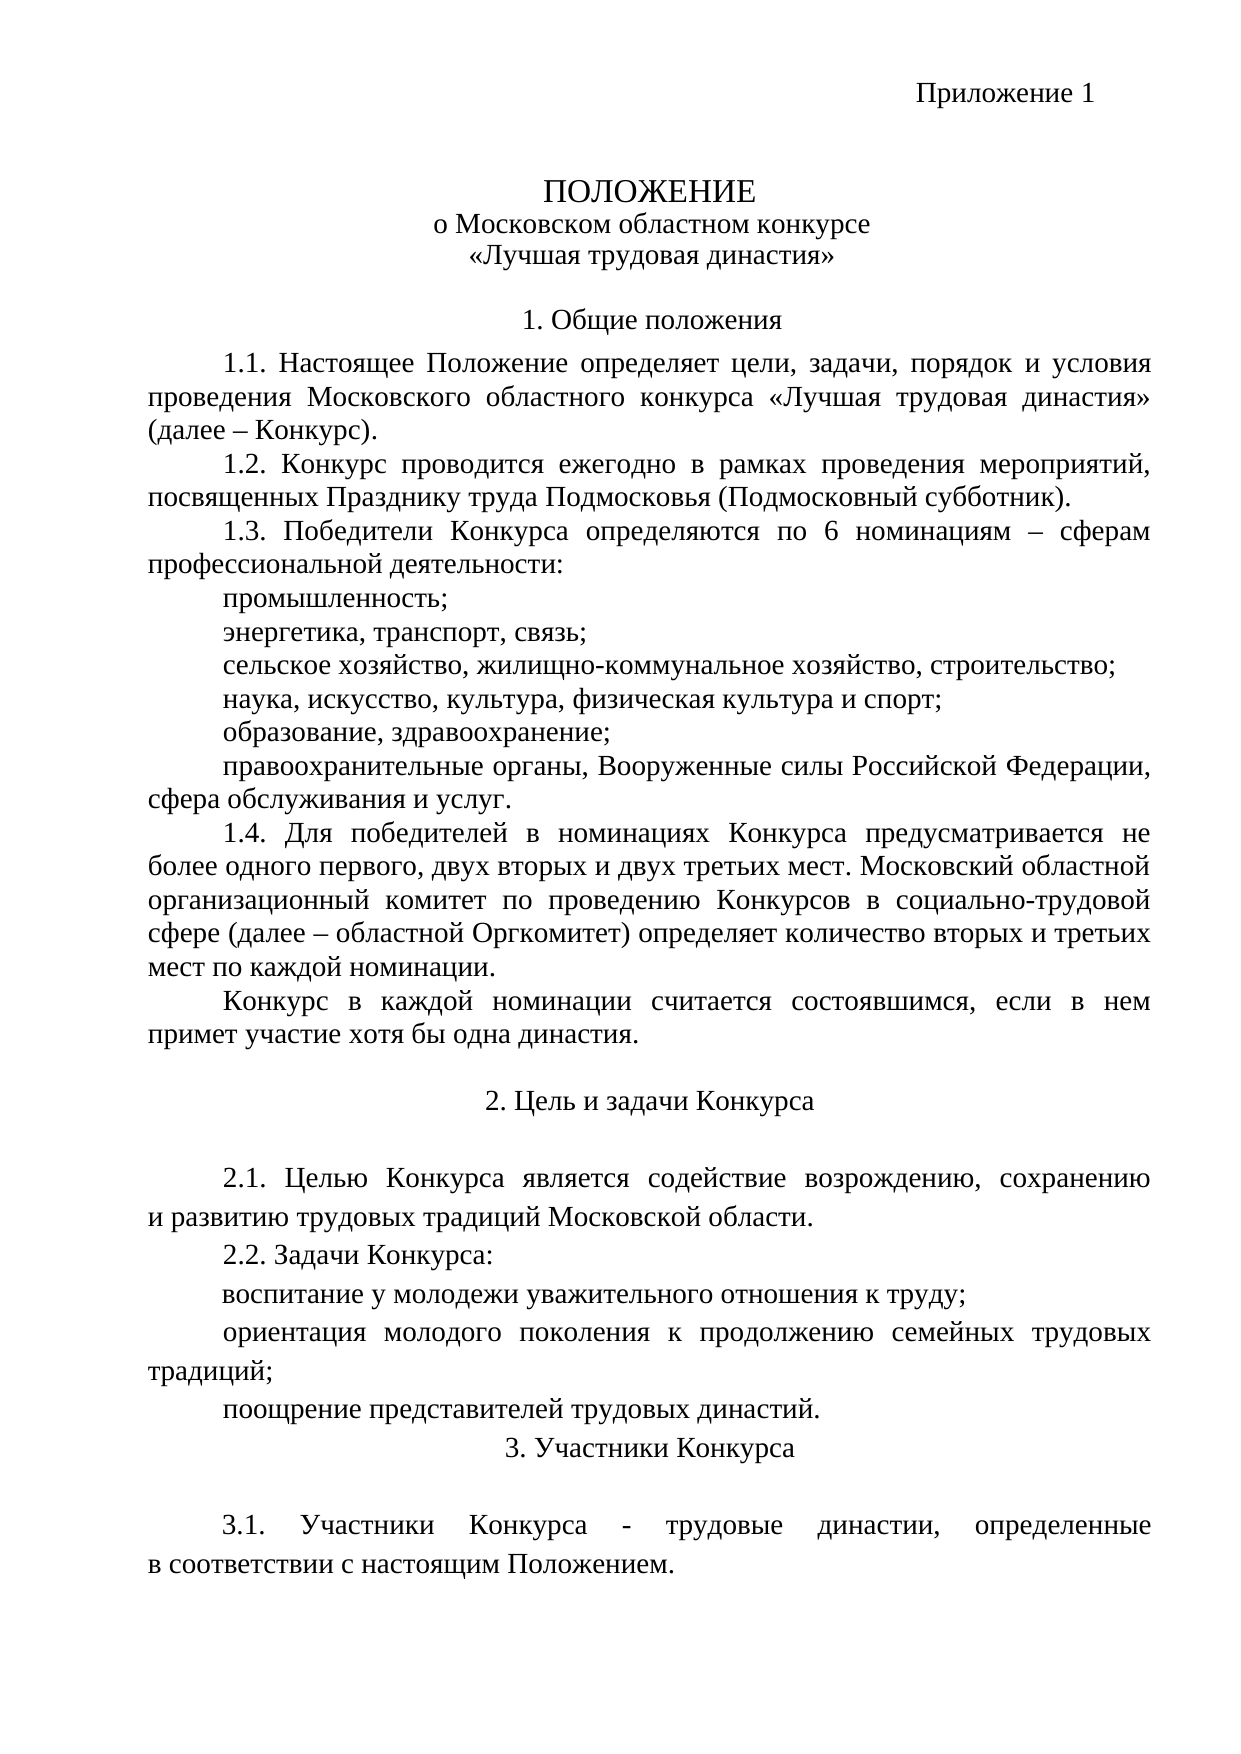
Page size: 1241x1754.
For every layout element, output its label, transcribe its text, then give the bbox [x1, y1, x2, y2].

text поощрение представителей трудовых династий. [148, 1392, 1152, 1425]
text промышленность; [148, 580, 1152, 614]
text о Московском областном конкурсе [152, 209, 1152, 240]
text 1.3. Победители Конкурса определяются по 6 номинациям – сферам профессиональной деятельности: [148, 513, 1152, 580]
text 1.4. Для победителей в номинациях Конкурса предусматривается не более одного первого, двух вторых и двух третьих мест. Московский областной организационный комитет по проведению Конкурсов в социально-трудовой сфере (далее – областной Оргкомитет) определяет количество вторых и третьих мест по каждой номинации. [148, 815, 1152, 983]
text энергетика, транспорт, связь; [148, 614, 1152, 647]
text 2.2. Задачи Конкурса: [148, 1237, 1152, 1271]
text сельское хозяйство, жилищно-коммунальное хозяйство, строительство; [148, 647, 1152, 681]
text Конкурс в каждой номинации считается состоявшимся, если в нем примет участие хотя бы одна династия. [148, 983, 1152, 1050]
text 3. Участники Конкурса [148, 1430, 1152, 1464]
text наука, искусство, культура, физическая культура и спорт; [148, 681, 1152, 714]
text 3.1. Участники Конкурса - трудовые династии, определенные в соответствии с настоящим Положением. [148, 1507, 1152, 1579]
text 1.1. Настоящее Положение определяет цели, задачи, порядок и условия проведения Московского областного конкурса «Лучшая трудовая династия» (далее – Конкурс). [148, 345, 1152, 446]
text ориентация молодого поколения к продолжению семейных трудовых традиций; [148, 1314, 1152, 1387]
text правоохранительные органы, Вооруженные силы Российской Федерации, сфера обслуживания и услуг. [148, 748, 1152, 815]
text «Лучшая трудовая династия» [152, 240, 1152, 271]
text 2.1. Целью Конкурса является содействие возрождению, сохранению и развитию трудовых традиций Московской области. [148, 1160, 1152, 1232]
text воспитание у молодежи уважительного отношения к труду; [222, 1276, 1152, 1309]
text ПОЛОЖЕНИЕ [148, 171, 1152, 209]
text Приложение 1 [916, 75, 1152, 108]
text 2. Цель и задачи Конкурса [148, 1083, 1152, 1117]
text 1. Общие положения [152, 302, 1152, 335]
text 1.2. Конкурс проводится ежегодно в рамках проведения мероприятий, посвященных Празднику труда Подмосковья (Подмосковный субботник). [148, 446, 1152, 513]
text образование, здравоохранение; [148, 714, 1152, 748]
